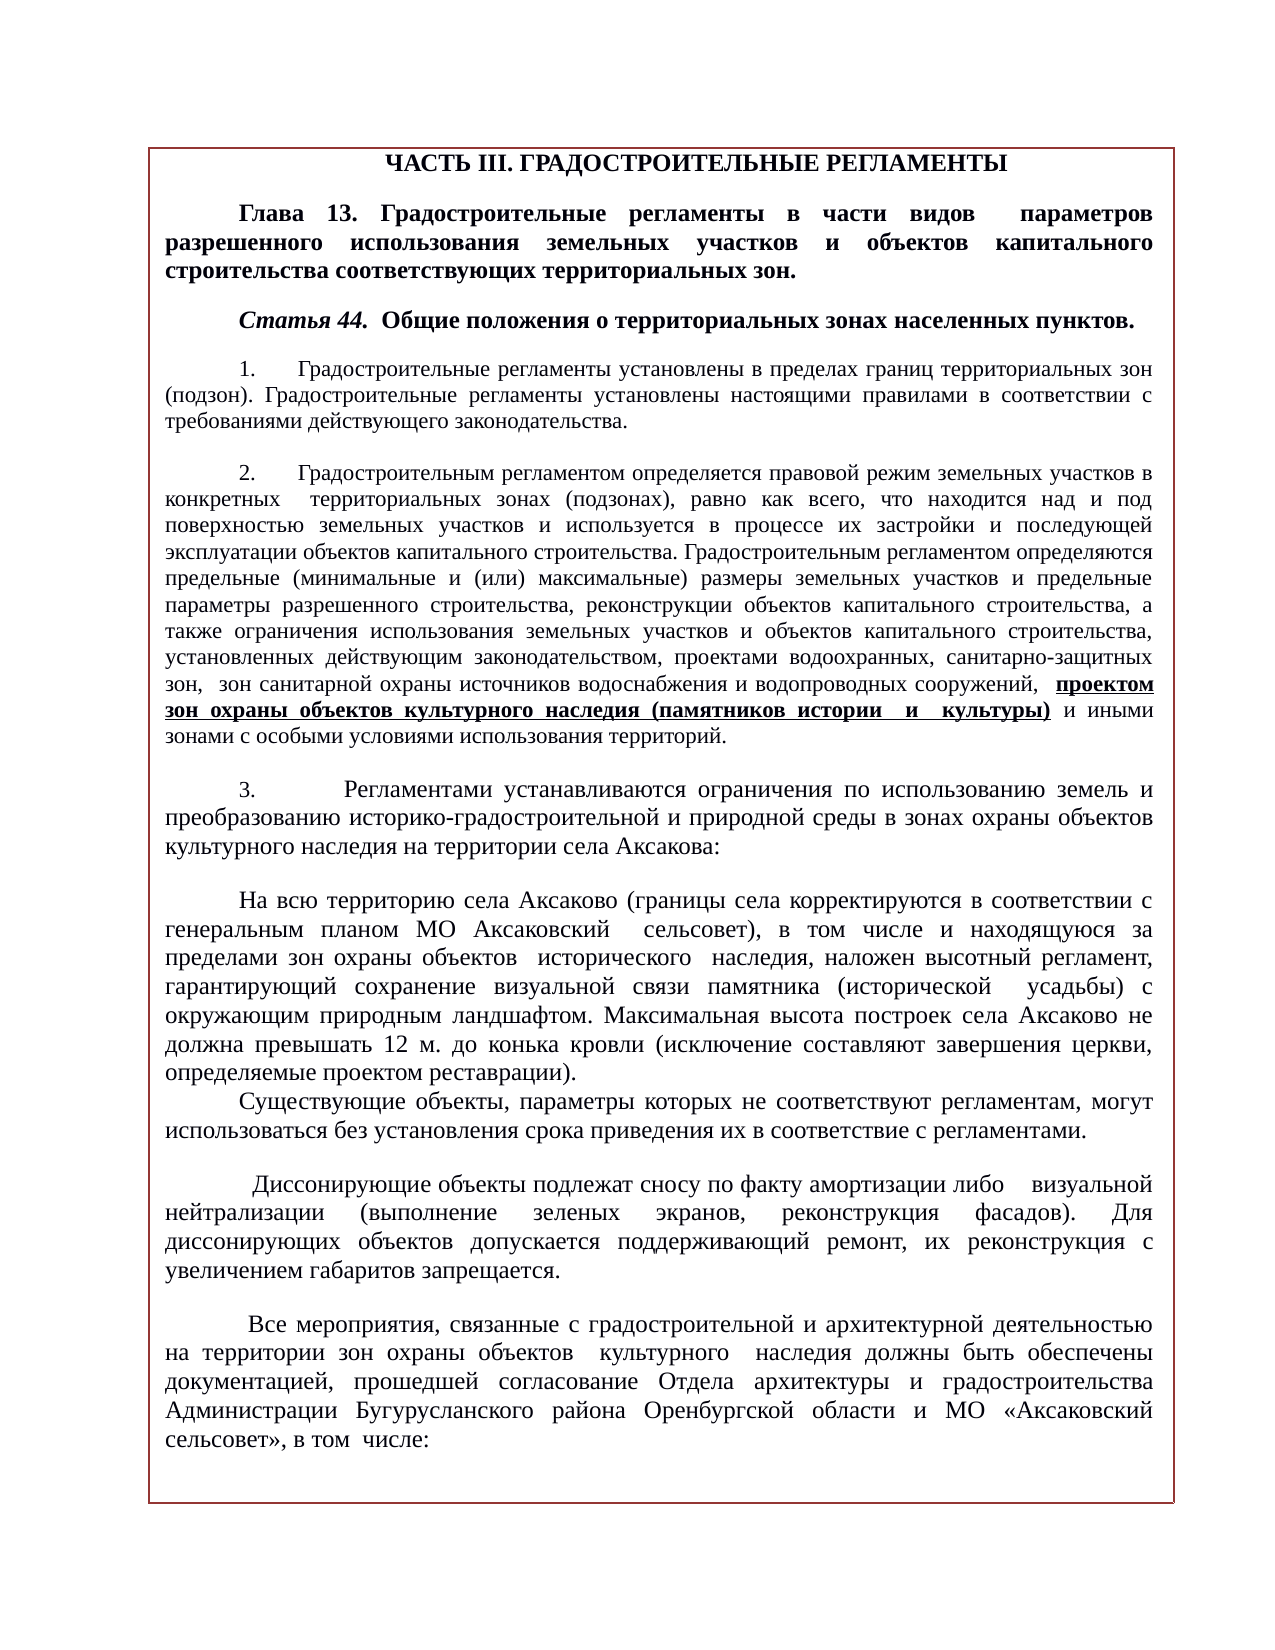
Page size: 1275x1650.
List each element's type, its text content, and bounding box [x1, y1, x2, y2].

text На всю территорию села Аксаково (границы села корректируются в соответствии с генеральным планом МО Аксаковский сельсовет), в том числе и находящуюся за пределами зон охраны объектов исторического наследия, наложен высотный регламент, гарантирующий сохранение визуальной связи памятника (исторической усадьбы) с окружающим природным ландшафтом. Максимальная высота построек села Аксаково не должна превышать 12 м. до конька кровли (исключение составляют завершения церкви, определяемые проектом реставрации). [165, 885, 1154, 1086]
list Регламентами устанавливаются ограничения по использованию земель и преобразованию историко-градостроительной и природной среды в зонах охраны объектов культурного наследия на территории села Аксакова: [165, 774, 1154, 860]
text Существующие объекты, параметры которых не соответствуют регламентам, могут использоваться без установления срока приведения их в соответствие с регламентами. [165, 1086, 1154, 1144]
text Диссонирующие объекты подлежат сносу по факту амортизации либо визуальной нейтрализации (выполнение зеленых экранов, реконструкция фасадов). Для диссонирующих объектов допускается поддерживающий ремонт, их реконструкция с увеличением габаритов запрещается. [165, 1169, 1154, 1284]
list Градостроительным регламентом определяется правовой режим земельных участков в конкретных территориальных зонах (подзонах), равно как всего, что находится над и под поверхностью земельных участков и используется в процессе их застройки и последующей эксплуатации объектов капитального строительства. Градостроительным регламентом определяются предельные (минимальные и (или) максимальные) размеры земельных участков и предельные параметры разрешенного строительства, реконструкции объектов капитального строительства, а также ограничения использования земельных участков и объектов капитального строительства, установленных действующим законодательством, проектами водоохранных, санитарно-защитных зон, зон санитарной охраны источников водоснабжения и водопроводных сооружений, проектом зон охраны объектов культурного наследия (памятников истории и культуры) и иными зонами с особыми условиями использования территорий. [165, 459, 1154, 749]
text Статья 44. Общие положения о территориальных зонах населенных пунктов. [165, 305, 1154, 334]
text ЧАСТЬ III. ГРАДОСТРОИТЕЛЬНЫЕ РЕГЛАМЕНТЫ [165, 149, 1154, 177]
text Глава 13. Градостроительные регламенты в части видов параметров разрешенного использования земельных участков и объектов капитального строительства соответствующих территориальных зон. [165, 198, 1154, 284]
text Все мероприятия, связанные с градостроительной и архитектурной деятельностью на территории зон охраны объектов культурного наследия должны быть обеспечены документацией, прошедшей согласование Отдела архитектуры и градостроительства Администрации Бугурусланского района Оренбургской области и МО «Аксаковский сельсовет», в том числе: [165, 1309, 1154, 1452]
list Градостроительные регламенты установлены в пределах границ территориальных зон (подзон). Градостроительные регламенты установлены настоящими правилами в соответствии с требованиями действующего законодательства. [165, 355, 1154, 434]
